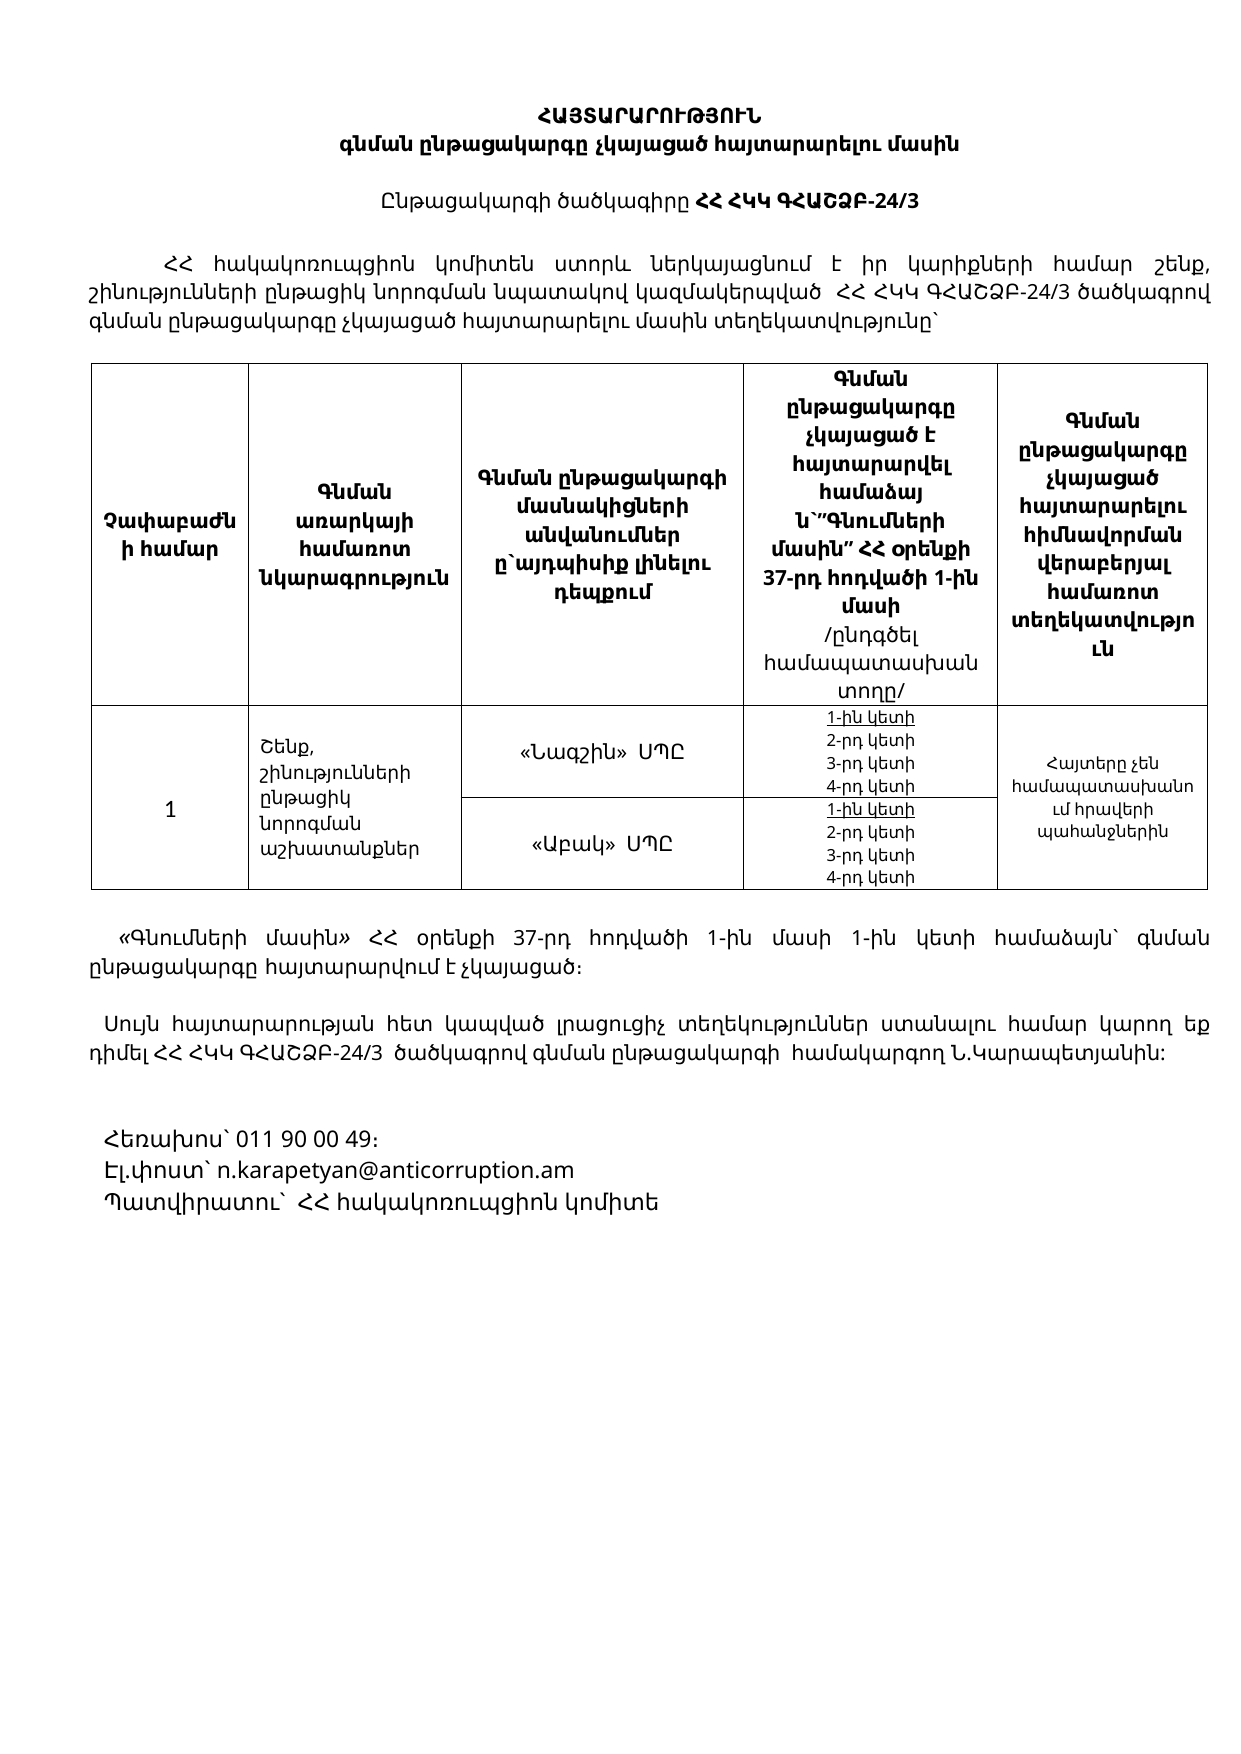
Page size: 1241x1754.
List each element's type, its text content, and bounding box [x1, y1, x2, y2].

table_cell 1-ին կետի 2-րդ կետի 3-րդ կետի 4-րդ կետի [744, 706, 997, 797]
text Հեռախոս` 011 90 00 49։ [89, 1123, 1211, 1154]
table_cell 1 [92, 706, 248, 889]
table_header Գնման ընթացակարգը չկայացած հայտարարելու հիմնավորման վերաբերյալ համառոտ տեղեկատվություն [998, 364, 1207, 705]
table_header Գնման ընթացակարգի մասնակիցների անվանումները`այդպիսիք լինելու դեպքում [462, 364, 743, 705]
subtitle Ընթացակարգի ծածկագիրը ՀՀ ՀԿԿ ԳՀԱՇՁԲ-24/3 [89, 186, 1211, 215]
table_cell 1-ին կետի 2-րդ կետի 3-րդ կետի 4-րդ կետի [744, 798, 997, 889]
table_cell «Նագշին» ՍՊԸ [462, 706, 743, 797]
table_header Գնման ընթացակարգը չկայացած է հայտարարվել համաձայն`”Գնումների մասին” ՀՀ օրենքի 37-րդ հոդվածի 1-ին մասի /ընդգծել համապատասխան տողը/ [744, 364, 997, 705]
table_header Գնման առարկայի համառոտ նկարագրություն [249, 364, 461, 705]
text Սույն հայտարարության հետ կապված լրացուցիչ տեղեկություններ ստանալու համար կարող եք դիմել ՀՀ ՀԿԿ ԳՀԱՇՁԲ-24/3 ծածկագրով գնման ընթացակարգի համակարգող Ն.Կարապետյանին: [89, 1009, 1211, 1066]
text գնման ընթացակարգը չկայացած հայտարարելու մասին [89, 129, 1211, 158]
table_cell «Աբակ» ՍՊԸ [462, 798, 743, 889]
text Պատվիրատու` ՀՀ հակակոռուպցիոն կոմիտե [89, 1185, 1211, 1217]
text Էլ.փոստ` n.karapetyan@anticorruption.am [89, 1154, 1211, 1185]
text ՀՀ հակակոռուպցիոն կոմիտեն ստորև ներկայացնում է իր կարիքների համար շենք, շինությունների ընթացիկ նորոգման նպատակով կազմակերպված ՀՀ ՀԿԿ ԳՀԱՇՁԲ-24/3 ծածկագրով գնման ընթացակարգը չկայացած հայտարարելու մասին տեղեկատվությունը` [89, 249, 1211, 334]
table_header Չափաբաժնի համար [92, 364, 248, 705]
text ՀԱՅՏԱՐԱՐՈՒԹՅՈՒՆ [89, 101, 1211, 129]
text «Գնումների մասին» ՀՀ օրենքի 37-րդ հոդվածի 1-ին մասի 1-ին կետի համաձայն` գնման ընթացակարգը հայտարարվում է չկայացած։ [89, 918, 1211, 981]
table_cell Հայտերը չեն համապատասխանում հրավերի պահանջներին [998, 706, 1207, 889]
table_cell Շենք, շինությունների ընթացիկ նորոգման աշխատանքներ [249, 706, 461, 889]
